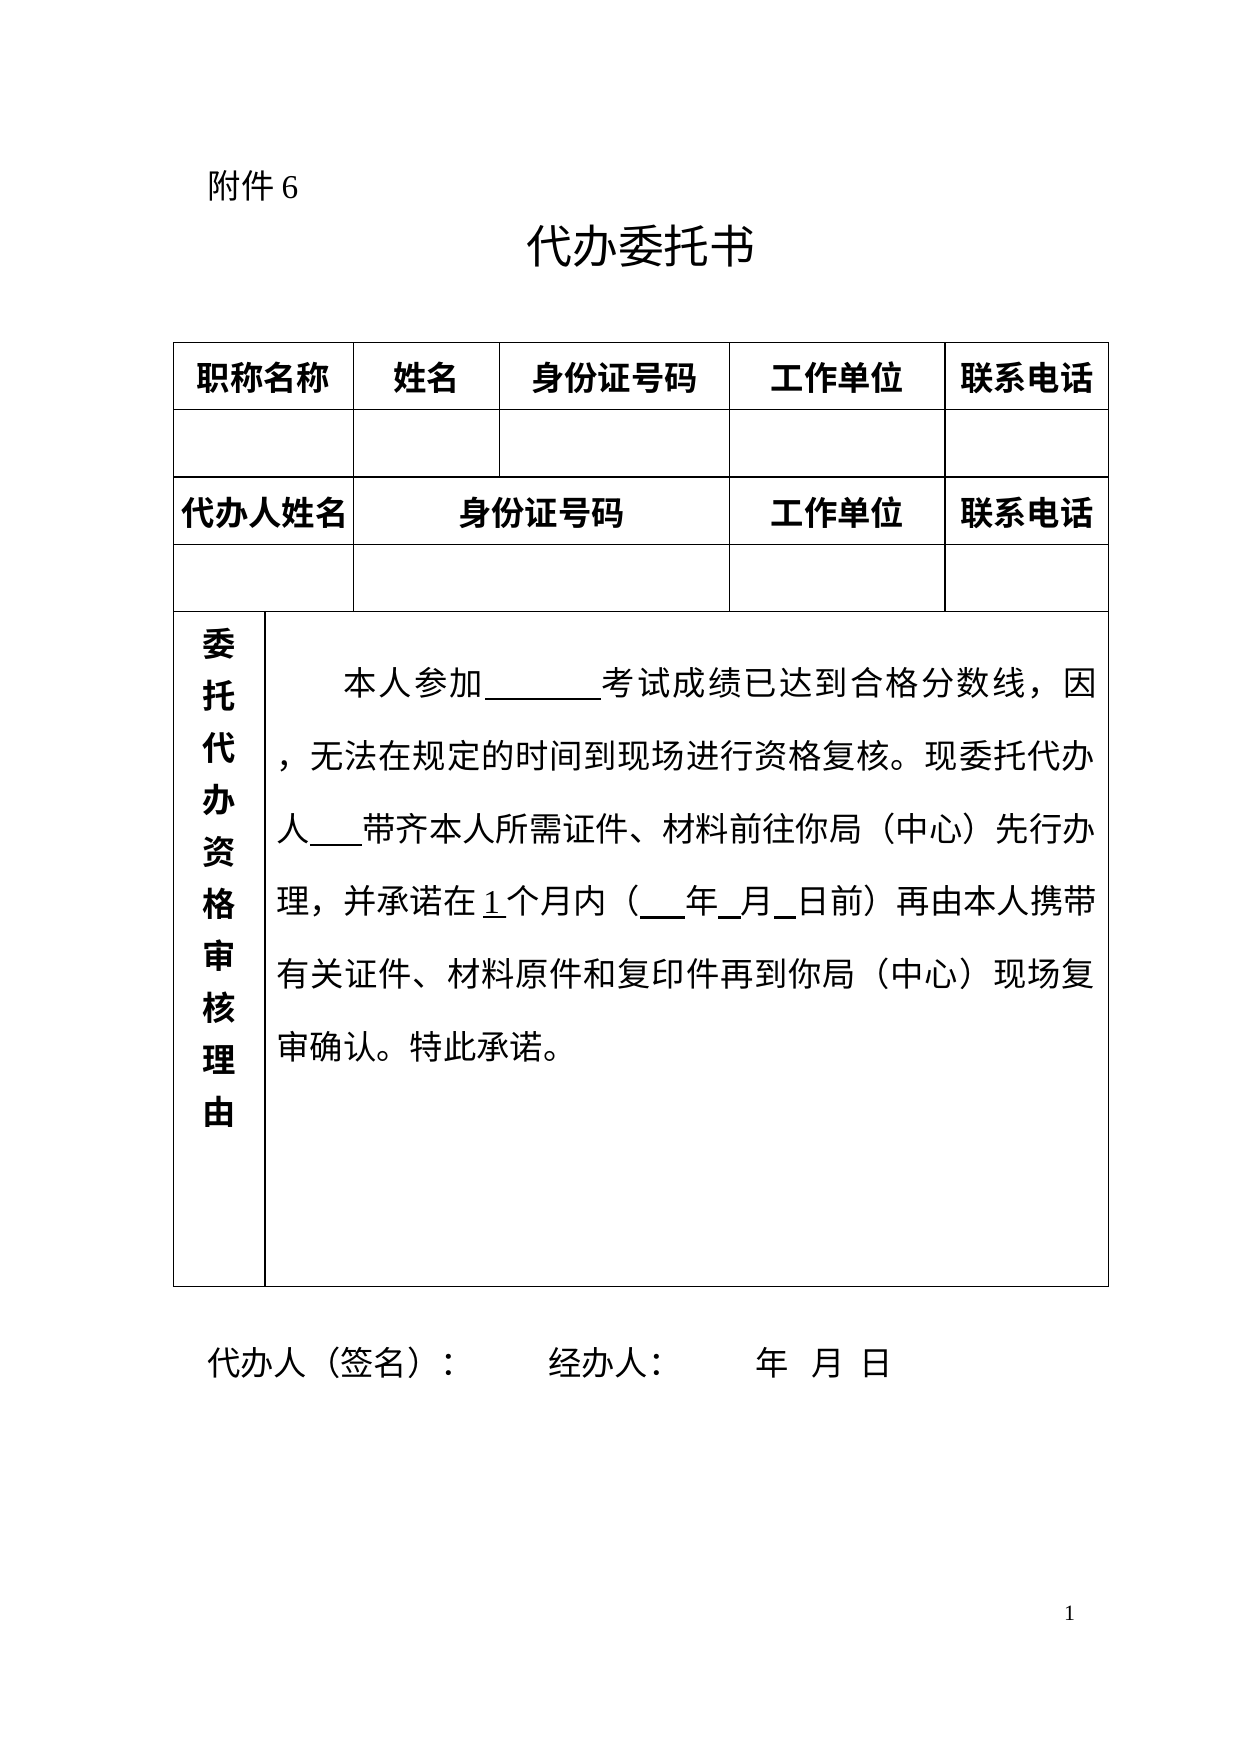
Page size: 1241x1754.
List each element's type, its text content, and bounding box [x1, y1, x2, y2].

table_cell [354, 545, 729, 611]
table_header 工作单位 [730, 343, 944, 409]
table_cell [174, 545, 353, 611]
table_cell 工作单位 [730, 478, 944, 544]
table_cell [174, 410, 353, 476]
table_header 姓名 [354, 343, 499, 409]
text 代办人（签名）： 经办人： 年 月 日 [207, 1328, 1075, 1393]
table_cell [354, 410, 499, 476]
table_cell 代办人姓名 [174, 478, 353, 544]
table_cell [946, 410, 1108, 476]
text 代办委托书 [207, 208, 1075, 277]
table_cell [730, 545, 944, 611]
table_header 职称名称 [174, 343, 353, 409]
table_cell [730, 410, 944, 476]
table_cell [500, 410, 729, 476]
table_cell 本人参加 考试成绩已达到合格分数线，因 ，无法在规定的时间到现场进行资格复核。现委托代办人 带齐本人所需证件、材料前往你局（中心）先行办理，并承诺在1个月内（ 年 月 日前）再由本人携带有关证件、材料原件和复印件再到你局（中心）现场复审确认。特此承诺。 [266, 612, 1108, 1286]
table_header 身份证号码 [500, 343, 729, 409]
text 附件6 [207, 160, 1075, 208]
table_cell 身份证号码 [354, 478, 729, 544]
table_cell 联系电话 [946, 478, 1108, 544]
table_cell [946, 545, 1108, 611]
table_cell 委 托 代 办 资 格 审 核 理 由 [174, 612, 264, 1286]
table_header 联系电话 [946, 343, 1108, 409]
